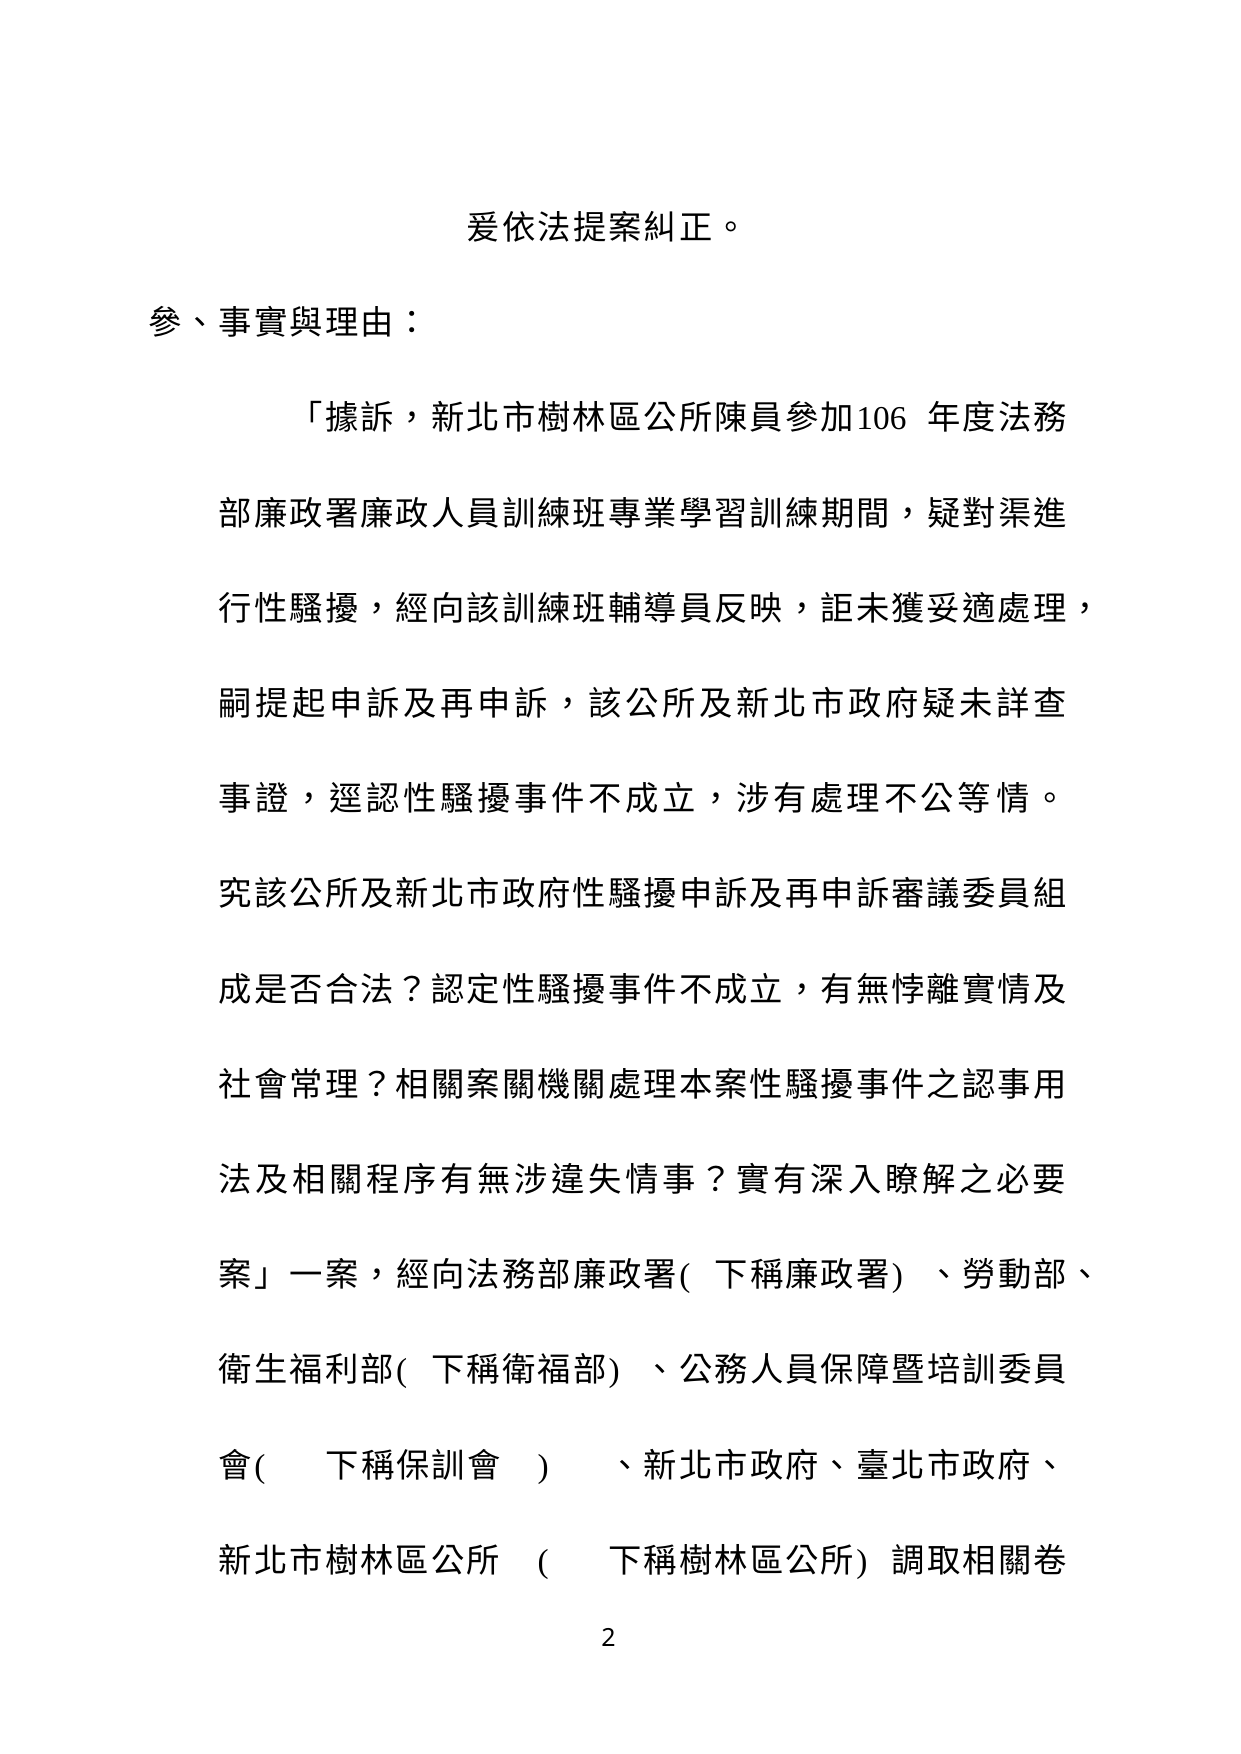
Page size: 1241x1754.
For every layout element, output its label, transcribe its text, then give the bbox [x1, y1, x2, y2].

subtitle 事實與理由： [148, 272, 1069, 368]
